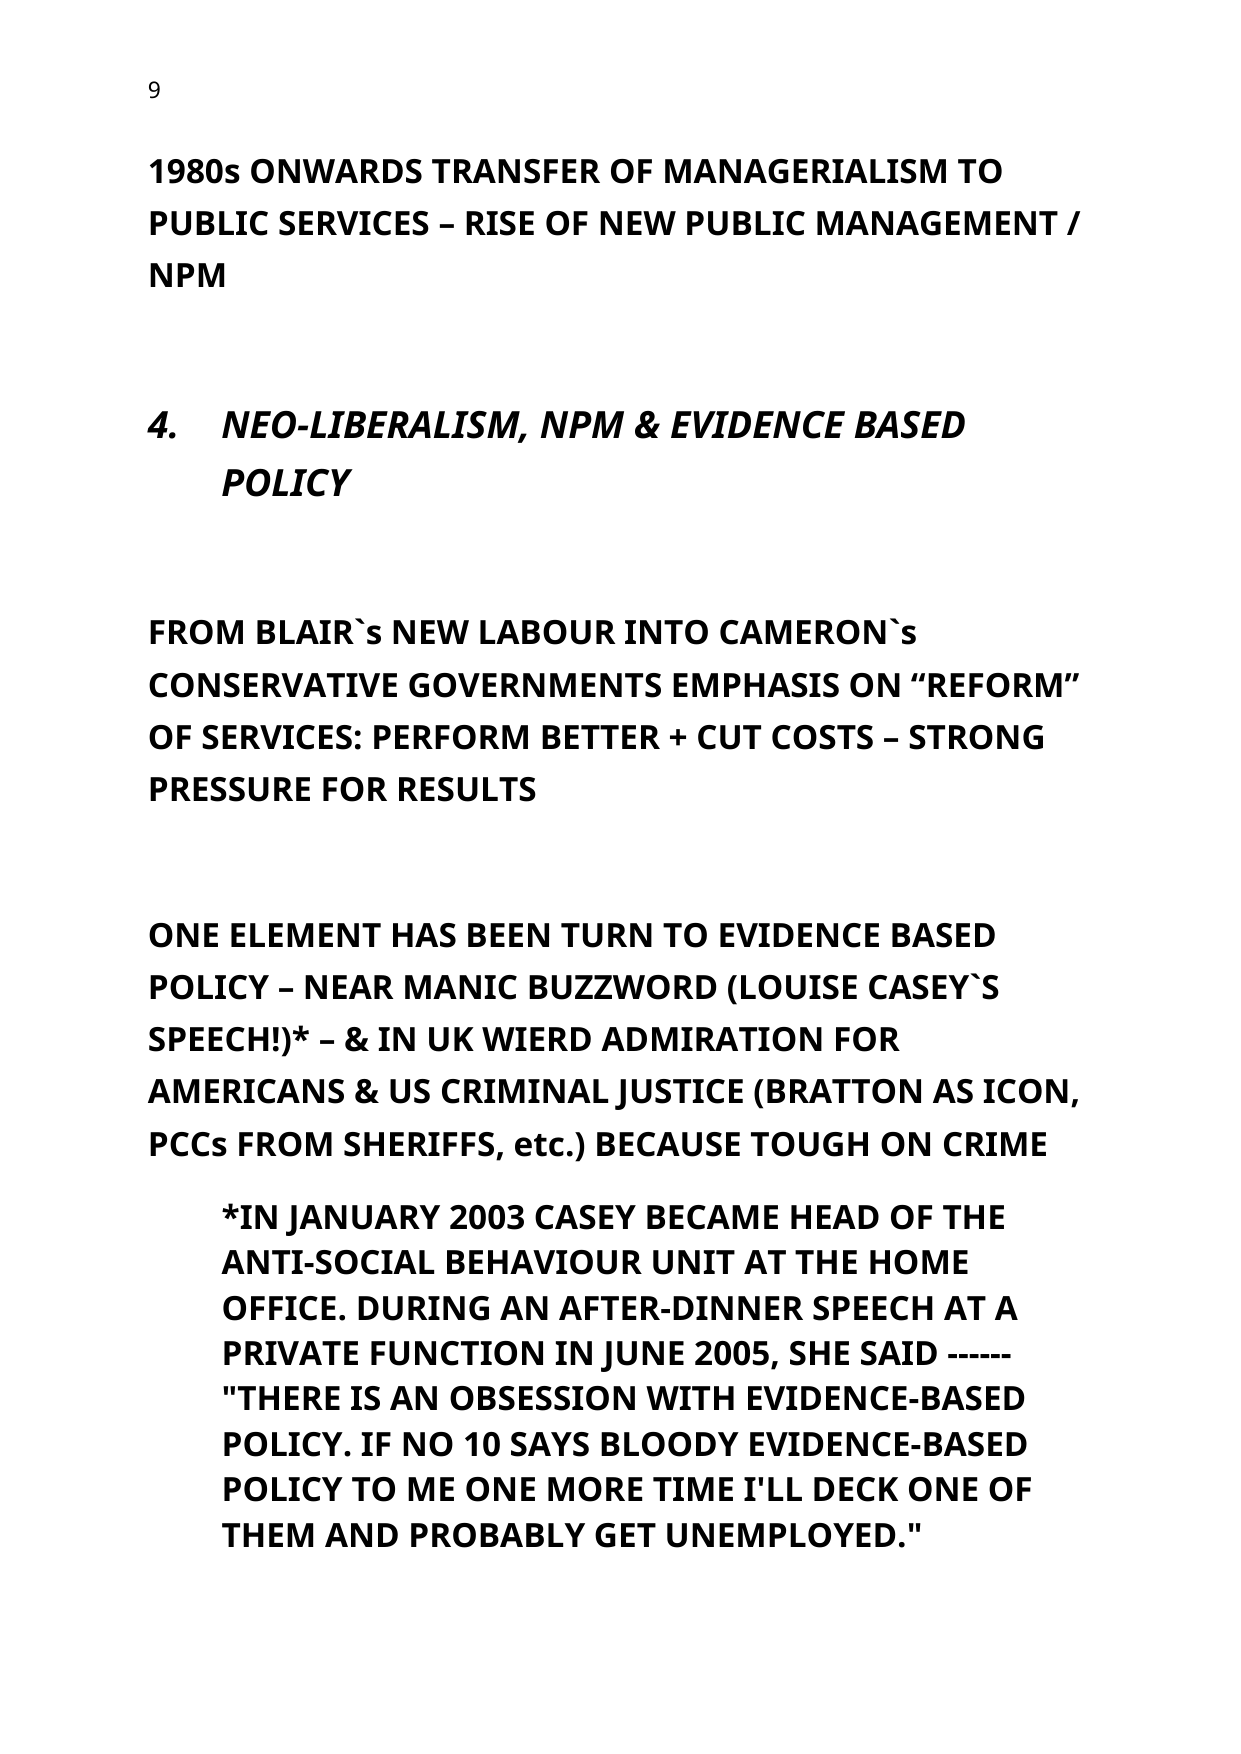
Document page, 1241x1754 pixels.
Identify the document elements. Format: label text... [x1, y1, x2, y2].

text FROM BLAIR`s NEW LABOUR INTO CAMERON`s CONSERVATIVE GOVERNMENTS EMPHASIS ON “REFORM” OF SERVICES: PERFORM BETTER + CUT COSTS – STRONG PRESSURE FOR RESULTS [148, 609, 1093, 811]
text ONE ELEMENT HAS BEEN TURN TO EVIDENCE BASED POLICY – NEAR MANIC BUZZWORD (LOUISE CASEY`S SPEECH!)* – & IN UK WIERD ADMIRATION FOR AMERICANS & US CRIMINAL JUSTICE (BRATTON AS ICON, PCCs FROM SHERIFFS, etc.) BECAUSE TOUGH ON CRIME [148, 912, 1093, 1166]
text 1980s ONWARDS TRANSFER OF MANAGERIALISM TO PUBLIC SERVICES – RISE OF NEW PUBLIC MANAGEMENT / NPM [148, 148, 1093, 297]
text *In January 2003 Casey became head of the Anti-Social Behaviour Unit at the Home Office. During an after-dinner speech at a private function in June 2005, she said ------ "There is an obsession with evidence-based policy. If No 10 says bloody evidence-based policy to me one more time I'll deck one of them and probably get unemployed." [221, 1193, 1093, 1557]
text 4. NEO-LIBERALISM, NPM & EVIDENCE BASED POLICY [148, 398, 1093, 508]
